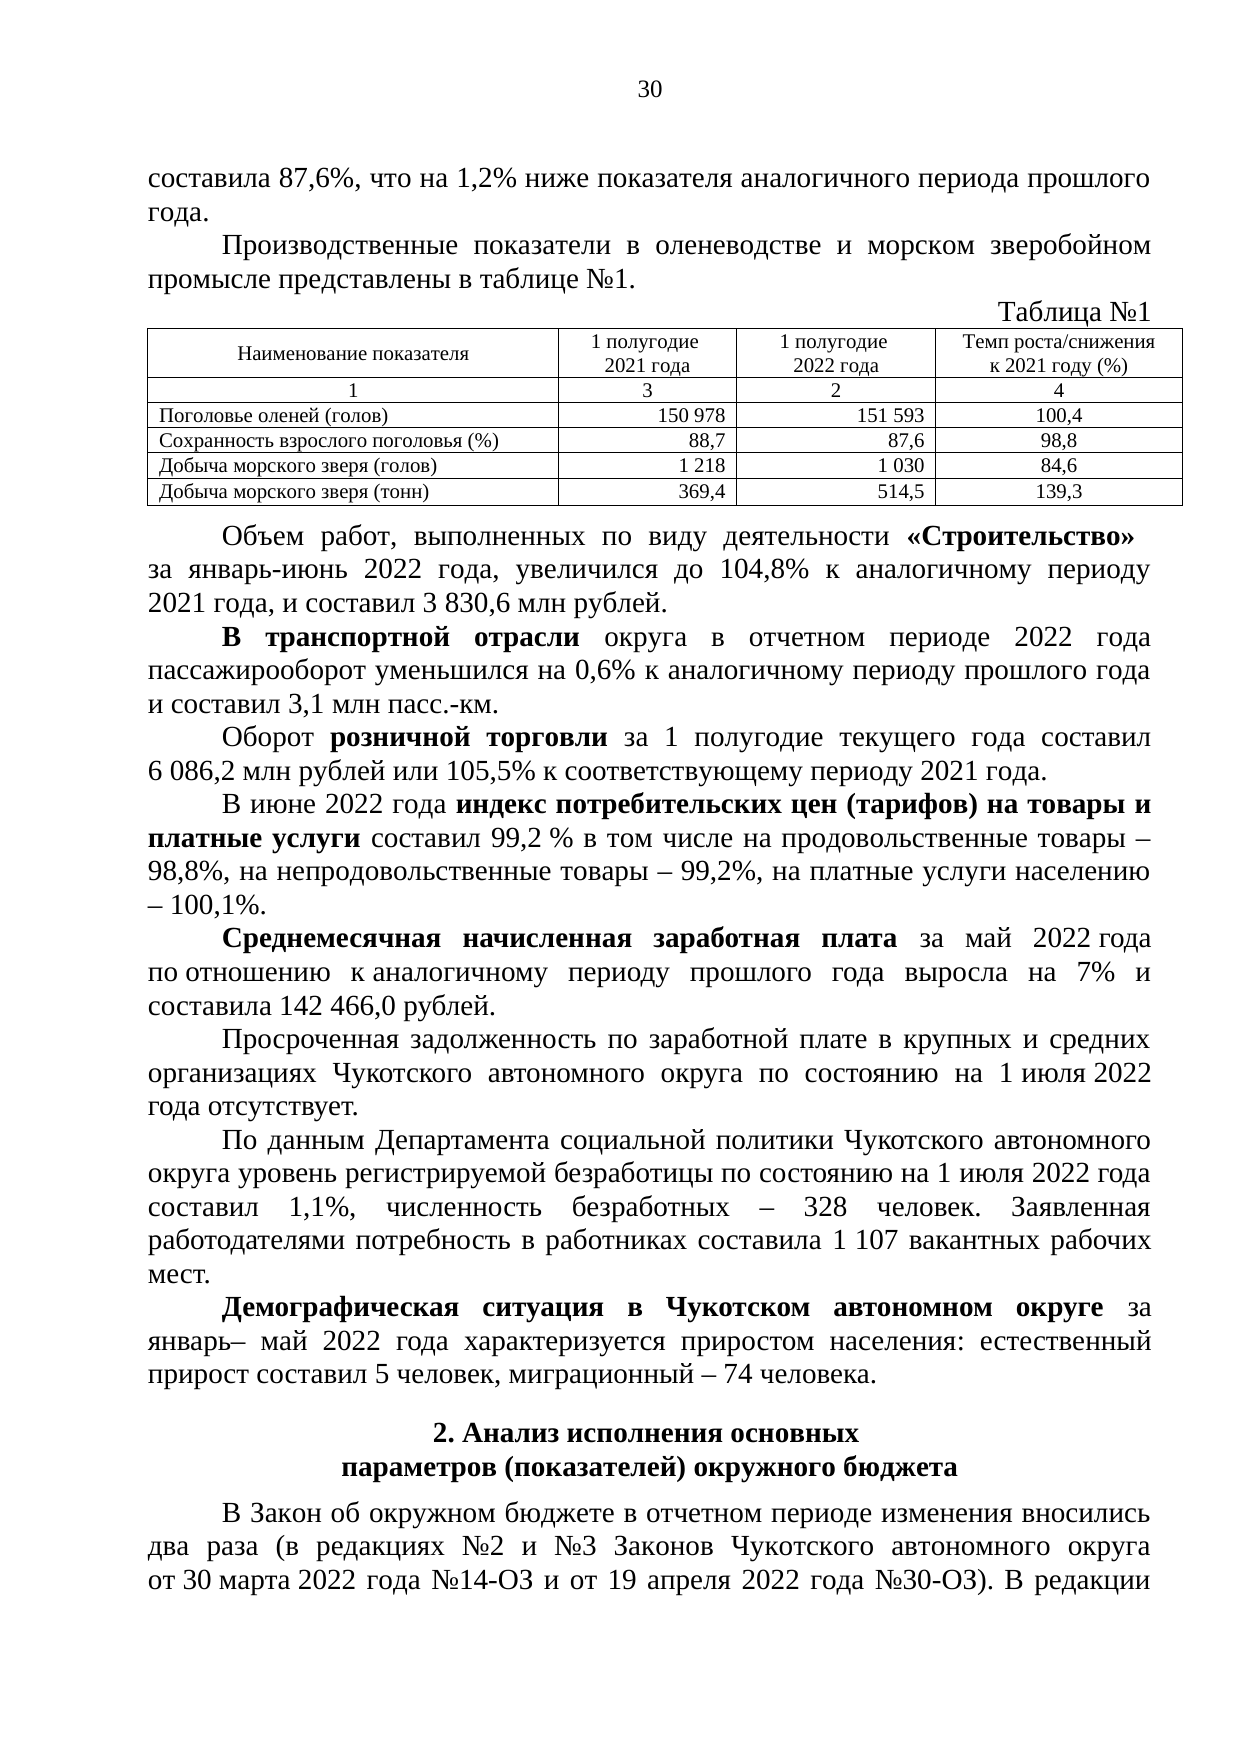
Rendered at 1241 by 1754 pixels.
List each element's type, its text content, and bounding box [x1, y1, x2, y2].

table_cell Поголовье оленей (голов) [148, 403, 558, 427]
table_cell 87,6 [737, 428, 935, 452]
table_cell 1 030 [737, 453, 935, 477]
table_cell 151 593 [737, 403, 935, 427]
table_cell 2 [737, 378, 935, 402]
table_cell 1 218 [559, 453, 736, 477]
table_cell 1 [148, 378, 558, 402]
text Среднемесячная начисленная заработная плата за май 2022 года по отношению к аналогичному периоду прошлого года выросла на 7% и составила 142 466,0 рублей. [148, 921, 1152, 1021]
text Оборот розничной торговли за 1 полугодие текущего года составил 6 086,2 млн рублей или 105,5% к соответствующему периоду 2021 года. [148, 719, 1152, 786]
text Таблица №1 [148, 294, 1152, 328]
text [148, 1495, 1152, 1595]
text В транспортной отрасли округа в отчетном периоде 2022 года пассажирооборот уменьшился на 0,6% к аналогичному периоду прошлого года и составил 3,1 млн пасс.-км. [148, 619, 1152, 719]
text Просроченная задолженность по заработной плате в крупных и средних организациях Чукотского автономного округа по состоянию на 1 июля 2022 года отсутствует. [148, 1021, 1152, 1122]
table_cell 88,7 [559, 428, 736, 452]
table_cell 100,4 [936, 403, 1182, 427]
text 2. Анализ исполнения основных параметров (показателей) окружного бюджета [148, 1415, 1152, 1482]
text Производственные показатели в оленеводстве и морском зверобойном промысле представлены в таблице №1. [148, 227, 1152, 294]
text Демографическая ситуация в Чукотском автономном округе за январь– май 2022 года характеризуется приростом населения: естественный прирост составил 5 человек, миграционный – 74 человека. [148, 1289, 1152, 1390]
table_cell 3 [559, 378, 736, 402]
table_header Темп роста/снижения к 2021 году (%) [936, 329, 1182, 377]
table_header 1 полугодие 2021 года [559, 329, 736, 377]
table_cell 98,8 [936, 428, 1182, 452]
table_cell 514,5 [737, 479, 935, 504]
table_cell 84,6 [936, 453, 1182, 477]
table_cell 4 [936, 378, 1182, 402]
table_cell 150 978 [559, 403, 736, 427]
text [148, 160, 1152, 227]
table_cell Добыча морского зверя (тонн) [148, 479, 558, 504]
text В июне 2022 года индекс потребительских цен (тарифов) на товары и платные услуги составил 99,2 % в том числе на продовольственные товары – 98,8%, на непродовольственные товары – 99,2%, на платные услуги населению – 100,1%. [148, 786, 1152, 921]
table_header Наименование показателя [148, 329, 558, 377]
text Объем работ, выполненных по виду деятельности «Строительство» за январь-июнь 2022 года, увеличился до 104,8% к аналогичному периоду 2021 года, и составил 3 830,6 млн рублей. [148, 518, 1152, 619]
table_cell Добыча морского зверя (голов) [148, 453, 558, 477]
text По данным Департамента социальной политики Чукотского автономного округа уровень регистрируемой безработицы по состоянию на 1 июля 2022 года составил 1,1%, численность безработных – 328 человек. Заявленная работодателями потребность в работниках составила 1 107 вакантных рабочих мест. [148, 1122, 1152, 1289]
table_cell Сохранность взрослого поголовья (%) [148, 428, 558, 452]
table_header 1 полугодие 2022 года [737, 329, 935, 377]
table_cell 139,3 [936, 479, 1182, 504]
table_cell 369,4 [559, 479, 736, 504]
